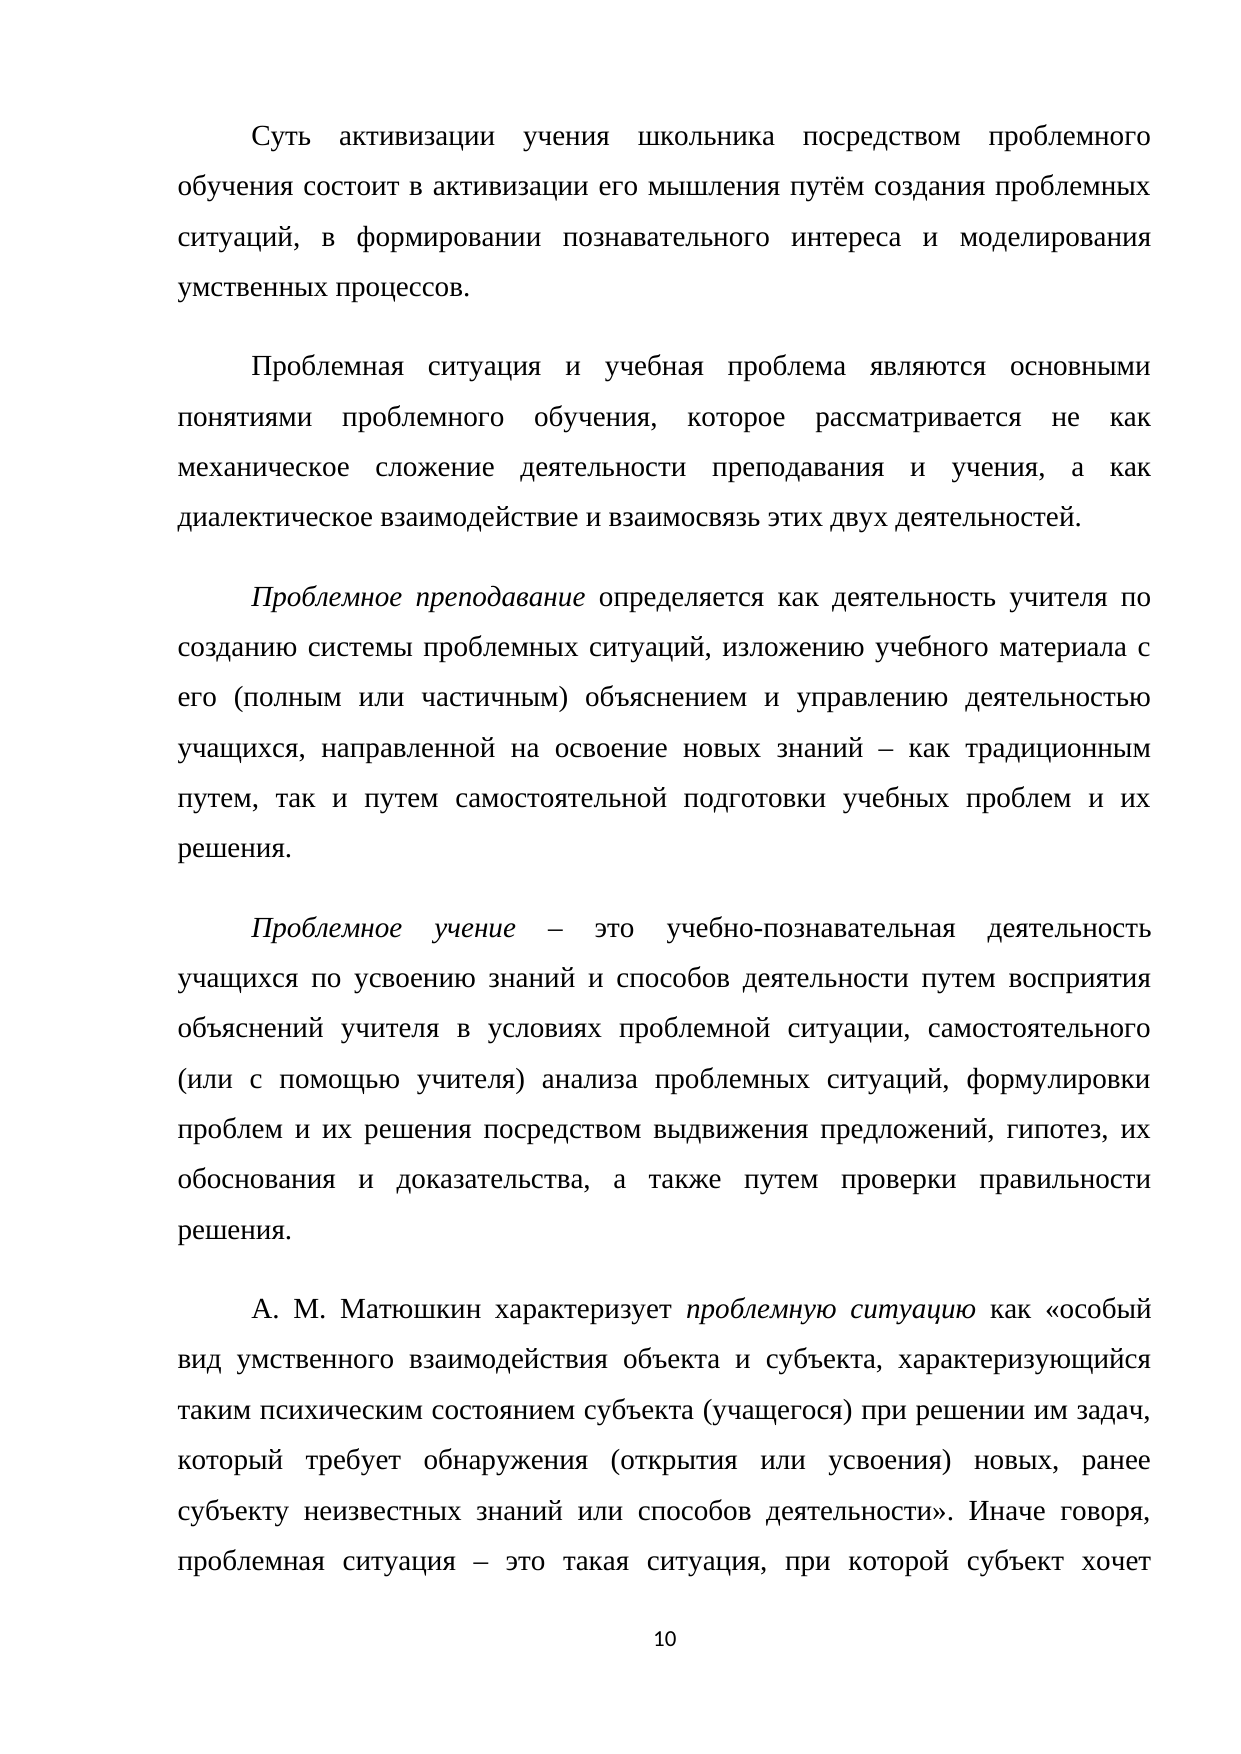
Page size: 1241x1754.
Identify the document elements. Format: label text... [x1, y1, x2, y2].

text Проблемная ситуация и учебная проблема являются основными понятиями проблемного обучения, которое рассматривается не как механическое сложение деятельности преподавания и учения, а как диалектическое взаимодействие и взаимосвязь этих двух деятельностей. [177, 348, 1152, 533]
text Суть активизации учения школьника посредством проблемного обучения состоит в активизации его мышления путём создания проблемных ситуаций, в формировании познавательного интереса и моделирования умственных процессов. [177, 118, 1152, 303]
text Проблемное учение – это учебно-познавательная деятельность учащихся по усвоению знаний и способов деятельности путем восприятия объяснений учителя в условиях проблемной ситуации, самостоятельного (или с помощью учителя) анализа проблемных ситуаций, формулировки проблем и их решения посредством выдвижения предложений, гипотез, их обоснования и доказательства, а также путем проверки правильности решения. [177, 910, 1152, 1245]
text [177, 1291, 1152, 1576]
text Проблемное преподавание определяется как деятельность учителя по созданию системы проблемных ситуаций, изложению учебного материала с его (полным или частичным) объяснением и управлению деятельностью учащихся, направленной на освоение новых знаний – как традиционным путем, так и путем самостоятельной подготовки учебных проблем и их решения. [177, 579, 1152, 864]
